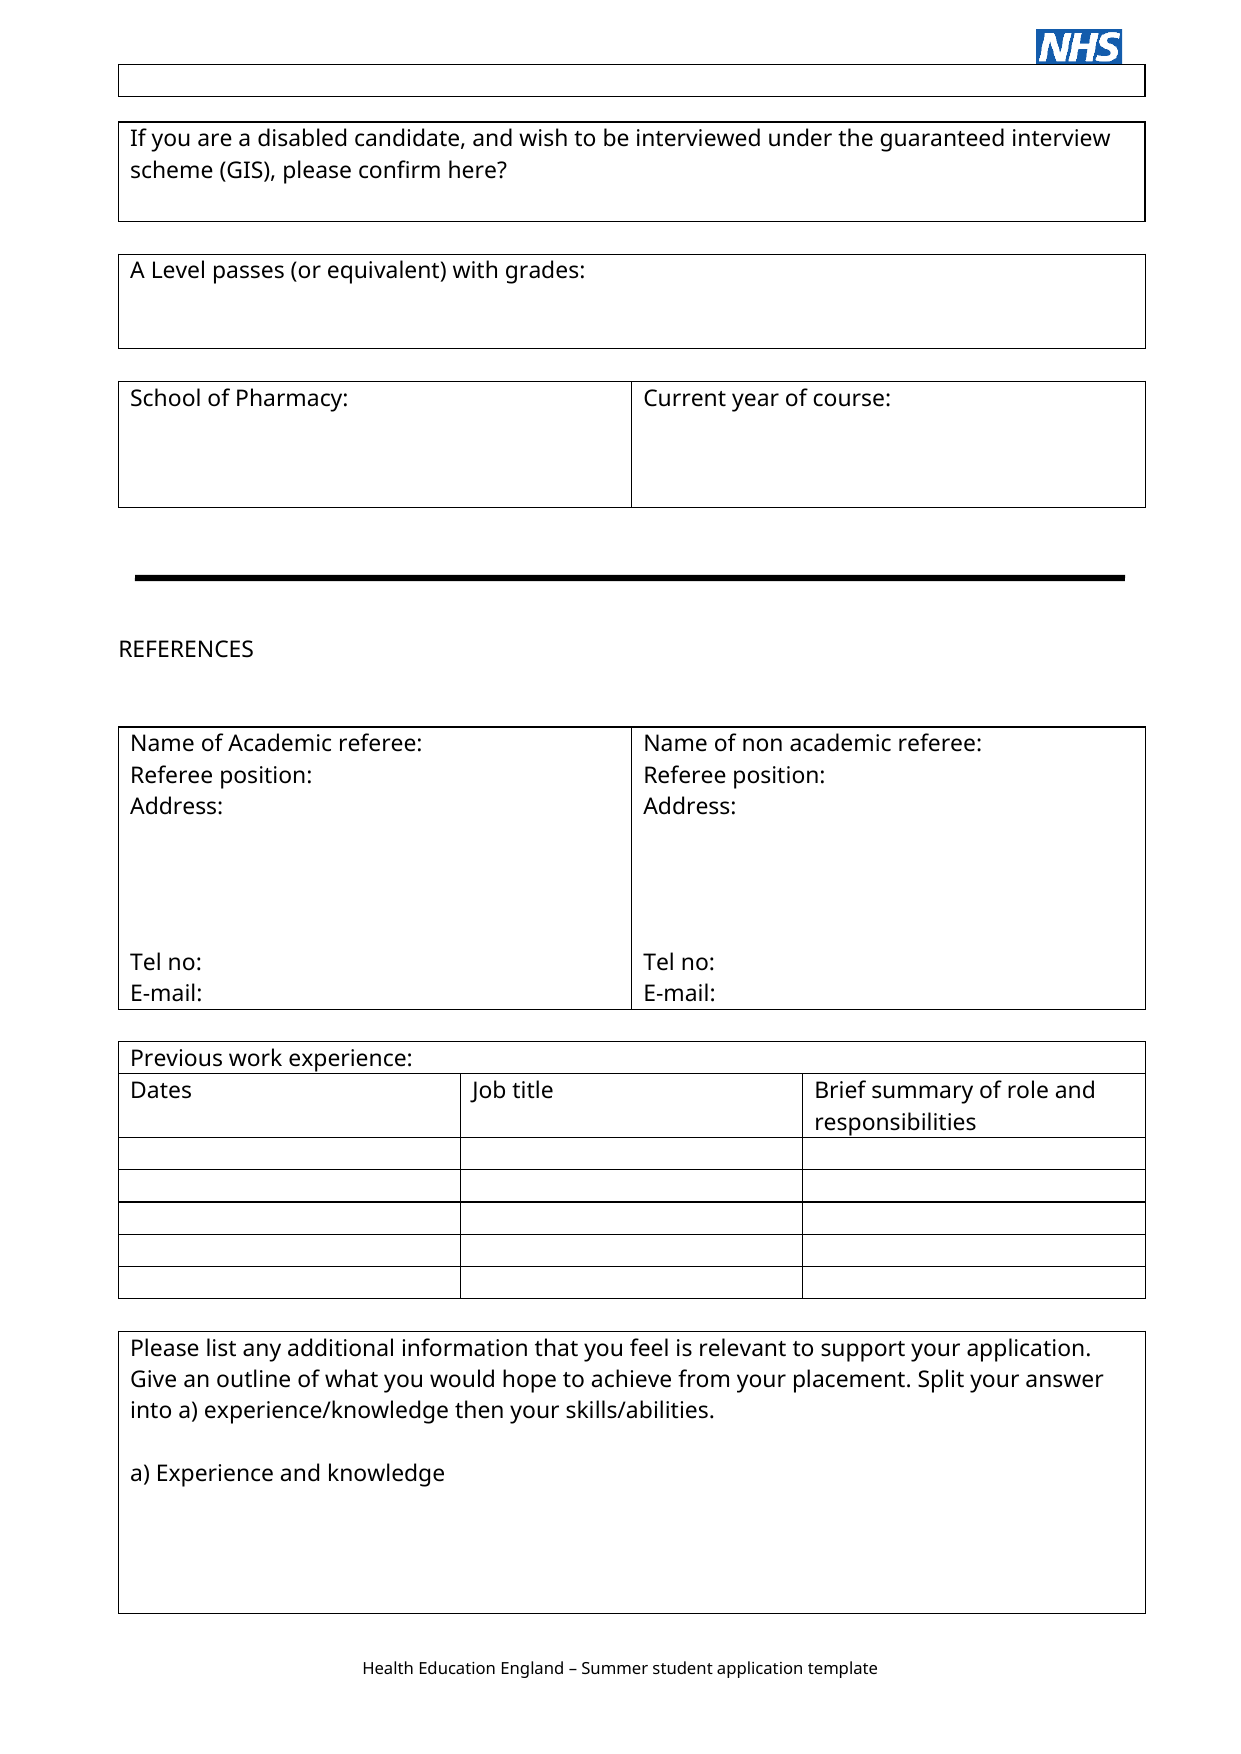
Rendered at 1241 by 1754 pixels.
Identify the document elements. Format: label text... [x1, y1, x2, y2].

table_cell [461, 1138, 802, 1169]
table_cell [119, 1235, 460, 1266]
table_cell [803, 1267, 1145, 1298]
table_header Name of Academic referee: Referee position: Address: Tel no: E-mail: [119, 728, 631, 1009]
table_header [119, 1332, 1145, 1613]
table_cell [119, 1138, 460, 1169]
table_cell [803, 1235, 1145, 1266]
table_cell [803, 1170, 1145, 1201]
table_cell Brief summary of role and responsibilities [803, 1074, 1145, 1137]
table_cell [119, 1170, 460, 1201]
table_header Current year of course: [632, 382, 1145, 507]
table_cell [119, 1203, 460, 1234]
text REFERENCES [118, 633, 1122, 664]
table_header Name of non academic referee: Referee position: Address: Tel no: E-mail: [632, 728, 1145, 1009]
table_cell [461, 1235, 802, 1266]
table_cell Job title [461, 1074, 802, 1137]
table_cell [461, 1170, 802, 1201]
table_cell [119, 1267, 460, 1298]
table_header If you are a disabled candidate, and wish to be interviewed under the guaranteed interview scheme (GIS), please confirm here? [119, 123, 1144, 221]
table_cell [803, 1138, 1145, 1169]
table_header : [119, 382, 631, 507]
table_cell [803, 1203, 1145, 1234]
table_cell Dates [119, 1074, 460, 1137]
table_cell [461, 1267, 802, 1298]
table_header A Level passes (or equivalent) with grades: [119, 255, 1145, 348]
table_header Previous work experience: [119, 1042, 1145, 1073]
table_cell [461, 1203, 802, 1234]
picture [1036, 29, 1123, 64]
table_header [119, 65, 1144, 96]
